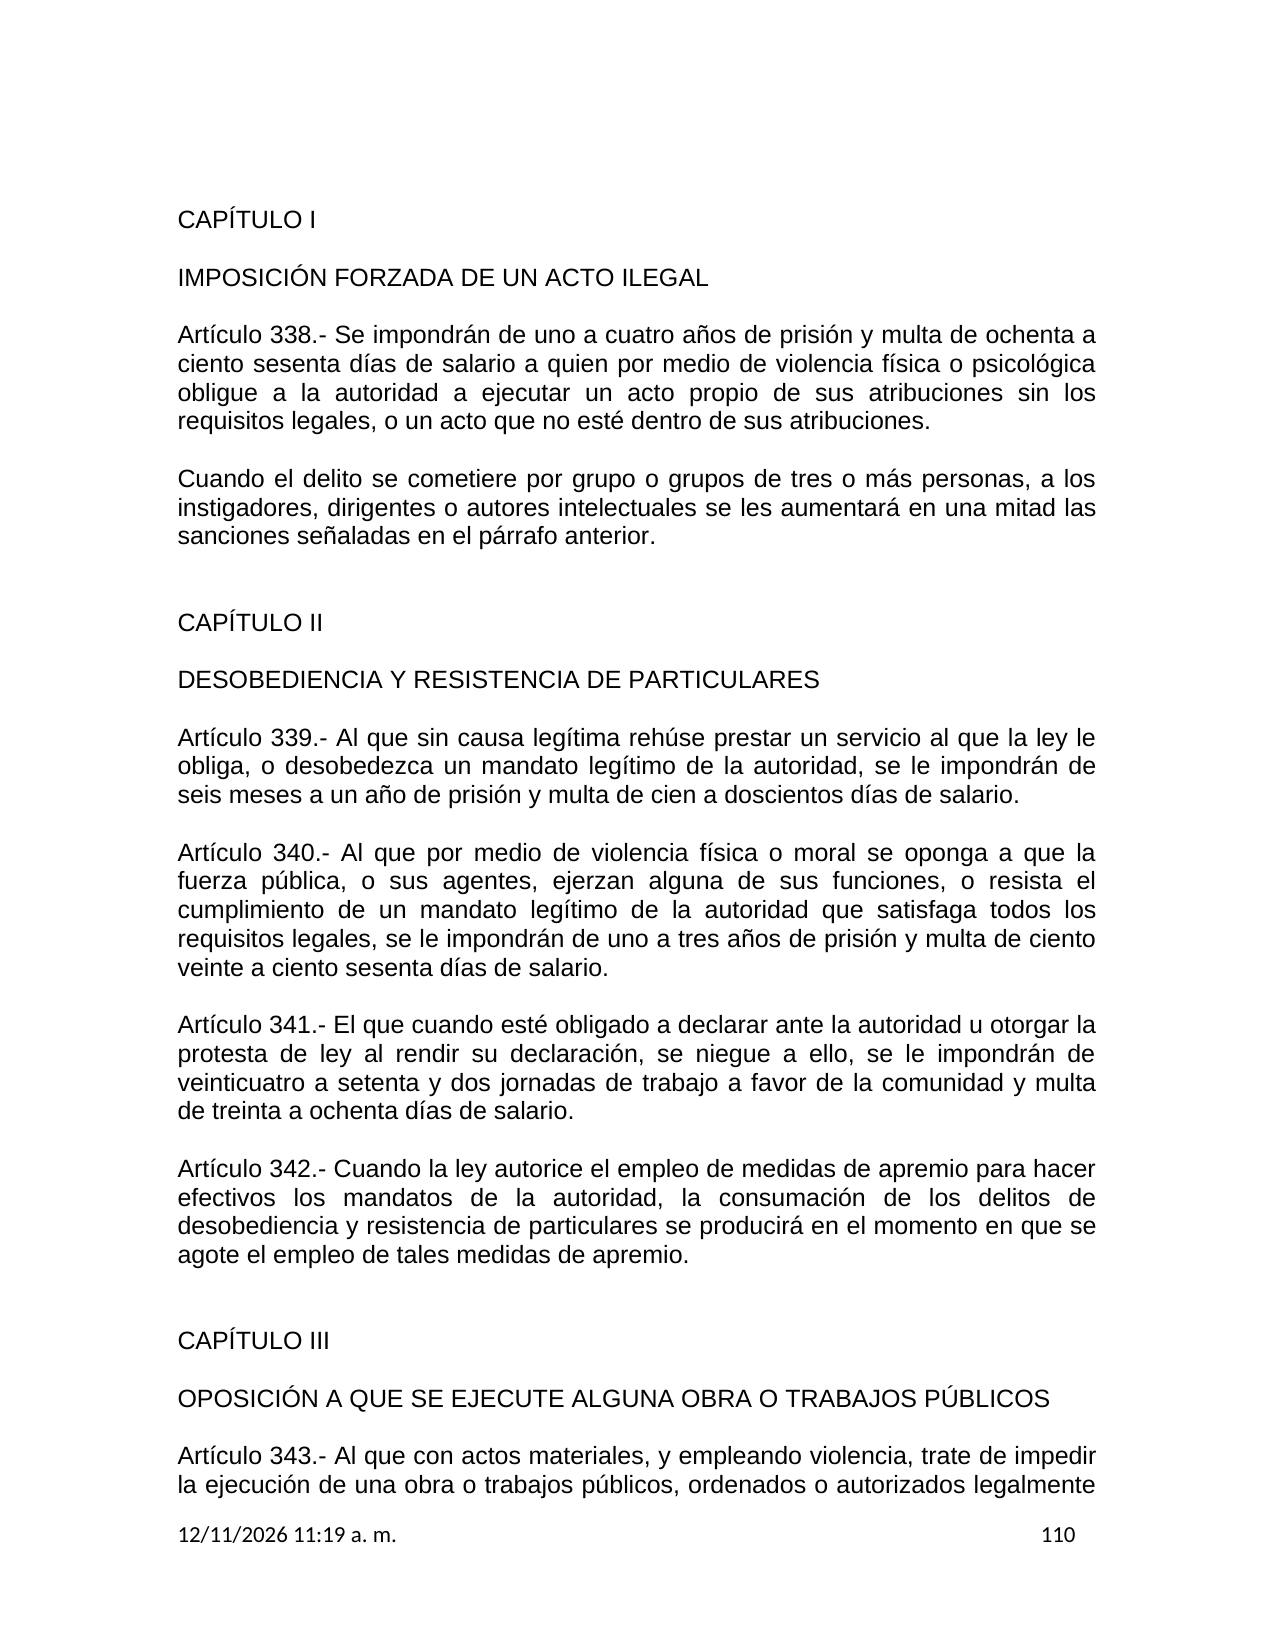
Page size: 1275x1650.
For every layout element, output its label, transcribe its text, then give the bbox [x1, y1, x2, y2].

text Artículo 339.- Al que sin causa legítima rehúse prestar un servicio al que la ley le obliga, o desobedezca un mandato legítimo de la autoridad, se le impondrán de seis meses a un año de prisión y multa de cien a doscientos días de salario. [177, 723, 1098, 809]
text DESOBEDIENCIA Y RESISTENCIA DE PARTICULARES [177, 665, 1098, 694]
text Cuando el delito se cometiere por grupo o grupos de tres o más personas, a los instigadores, dirigentes o autores intelectuales se les aumentará en una mitad las sanciones señaladas en el párrafo anterior. [177, 464, 1098, 550]
text Artículo 342.- Cuando la ley autorice el empleo de medidas de apremio para hacer efectivos los mandatos de la autoridad, la consumación de los delitos de desobediencia y resistencia de particulares se producirá en el momento en que se agote el empleo de tales medidas de apremio. [177, 1154, 1098, 1269]
text Artículo 341.- El que cuando esté obligado a declarar ante la autoridad u otorgar la protesta de ley al rendir su declaración, se niegue a ello, se le impondrán de veinticuatro a setenta y dos jornadas de trabajo a favor de la comunidad y multa de treinta a ochenta días de salario. [177, 1010, 1098, 1125]
text Artículo 338.- Se impondrán de uno a cuatro años de prisión y multa de ochenta a ciento sesenta días de salario a quien por medio de violencia física o psicológica obligue a la autoridad a ejecutar un acto propio de sus atribuciones sin los requisitos legales, o un acto que no esté dentro de sus atribuciones. [177, 320, 1098, 435]
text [177, 1441, 1098, 1499]
text IMPOSICIÓN FORZADA DE UN ACTO ILEGAL [177, 263, 1098, 291]
text CAPÍTULO I [177, 205, 1098, 234]
text Artículo 340.- Al que por medio de violencia física o moral se oponga a que la fuerza pública, o sus agentes, ejerzan alguna de sus funciones, o resista el cumplimiento de un mandato legítimo de la autoridad que satisfaga todos los requisitos legales, se le impondrán de uno a tres años de prisión y multa de ciento veinte a ciento sesenta días de salario. [177, 838, 1098, 981]
text OPOSICIÓN A QUE SE EJECUTE ALGUNA OBRA O TRABAJOS PÚBLICOS [177, 1384, 1098, 1413]
text CAPÍTULO II [177, 608, 1098, 636]
text CAPÍTULO III [177, 1326, 1098, 1355]
